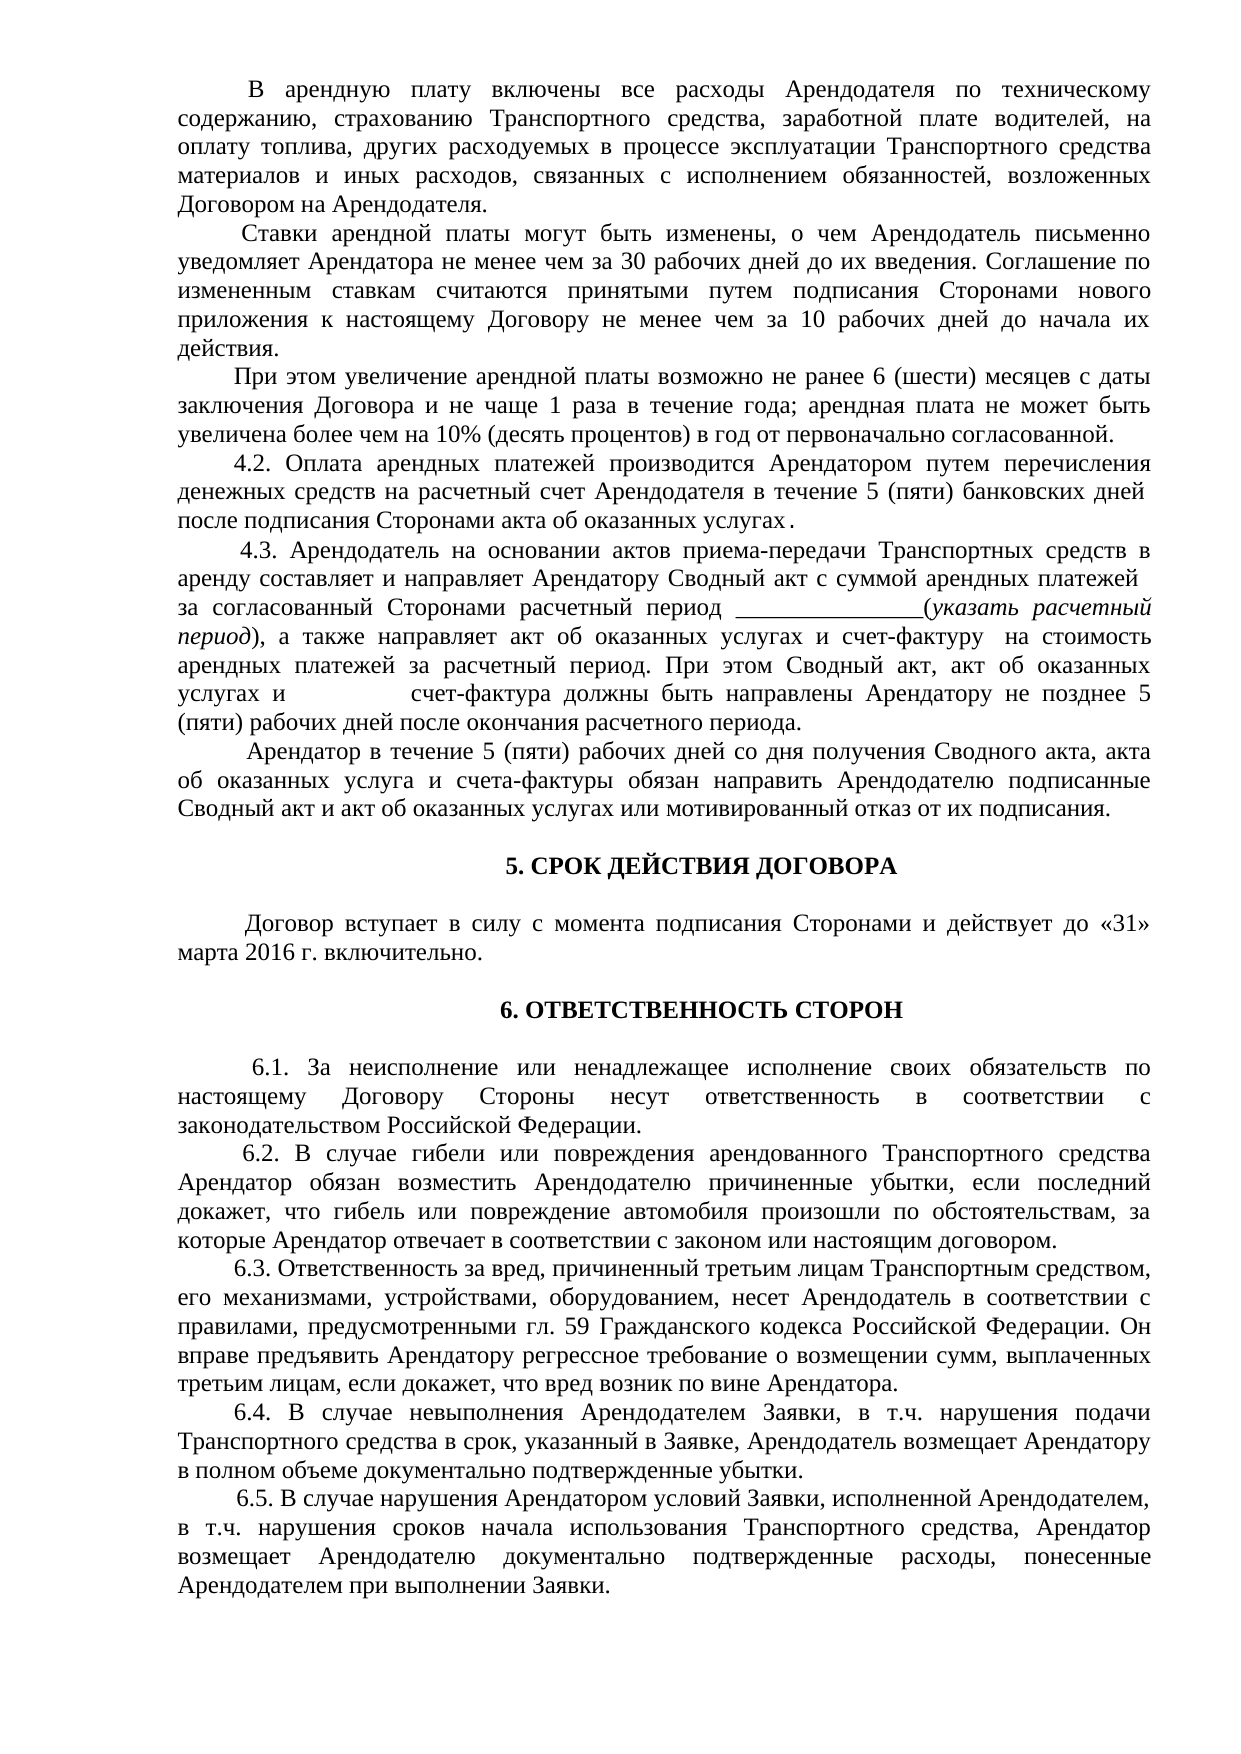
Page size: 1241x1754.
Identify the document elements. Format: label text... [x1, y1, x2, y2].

text 6.1. За неисполнение или ненадлежащее исполнение своих обязательств по настоящему Договору Стороны несут ответственность в соответствии с законодательством Российской Федерации. [177, 1052, 1152, 1138]
text 6.2. В случае гибели или повреждения арендованного Транспортного средства Арендатор обязан возместить Арендодателю причиненные убытки, если последний докажет, что гибель или повреждение автомобиля произошли по обстоятельствам, за которые Арендатор отвечает в соответствии с законом или настоящим договором. [177, 1138, 1152, 1253]
text 6.5. В случае нарушения Арендатором условий Заявки, исполненной Арендодателем, [177, 1483, 1152, 1512]
text 6.4. В случае невыполнения Арендодателем Заявки, в т.ч. нарушения подачи Транспортного средства в срок, указанный в Заявке, Арендодатель возмещает Арендатору в полном объеме документально подтвержденные убытки. [177, 1397, 1152, 1483]
text 6.3. Ответственность за вред, причиненный третьим лицам Транспортным средством, его механизмами, устройствами, оборудованием, несет Арендодатель в соответствии с правилами, предусмотренными гл. 59 Гражданского кодекса Российской Федерации. Он вправе предъявить Арендатору регрессное требование о возмещении сумм, выплаченных третьим лицам, если докажет, что вред возник по вине Арендатора. [177, 1253, 1152, 1397]
text При этом увеличение арендной платы возможно не ранее 6 (шести) месяцев с даты заключения Договора и не чаще 1 раза в течение года; арендная плата не может быть увеличена более чем на 10% (десять процентов) в год от первоначально согласованной. [177, 361, 1152, 448]
text в т.ч. нарушения сроков начала использования Транспортного средства, Арендатор возмещает Арендодателю документально подтвержденные расходы, понесенные Арендодателем при выполнении Заявки. [177, 1512, 1152, 1598]
text 4.2. Оплата арендных платежей производится Арендатором путем перечисления денежных средств на расчетный счет Арендодателя в течение 5 (пяти) банковских дней после подписания Сторонами акта об оказанных услугах. [177, 448, 1152, 535]
text Ставки арендной платы могут быть изменены, о чем Арендодатель письменно уведомляет Арендатора не менее чем за 30 рабочих дней до их введения. Соглашение по измененным ставкам считаются принятыми путем подписания Сторонами нового приложения к настоящему Договору не менее чем за 10 рабочих дней до начала их действия. [177, 218, 1152, 361]
text Арендатор в течение 5 (пяти) рабочих дней со дня получения Сводного акта, акта об оказанных услуга и счета-фактуры обязан направить Арендодателю подписанные Сводный акт и акт об оказанных услугах или мотивированный отказ от их подписания. [177, 736, 1152, 822]
text В арендную плату включены все расходы Арендодателя по техническому содержанию, страхованию Транспортного средства, заработной плате водителей, на оплату топлива, других расходуемых в процессе эксплуатации Транспортного средства материалов и иных расходов, связанных с исполнением обязанностей, возложенных Договором на Арендодателя. [177, 74, 1152, 218]
text Договор вступает в силу с момента подписания Сторонами и действует до «31» марта 2016 г. включительно. [177, 908, 1152, 966]
text 4.3. Арендодатель на основании актов приема-передачи Транспортных средств в аренду составляет и направляет Арендатору Сводный акт с суммой арендных платежей за согласованный Сторонами расчетный период _______________(указать расчетный период), а также направляет акт об оказанных услугах и счет-фактуру на стоимость арендных платежей за расчетный период. При этом Сводный акт, акт об оказанных услугах и счет-фактура должны быть направлены Арендатору не позднее 5 (пяти) рабочих дней после окончания расчетного периода. [177, 535, 1152, 736]
text 6. ОТВЕТСТВЕННОСТЬ СТОРОН [177, 995, 1152, 1023]
text 5. СРОК ДЕЙСТВИЯ ДОГОВОРА [177, 851, 1152, 880]
